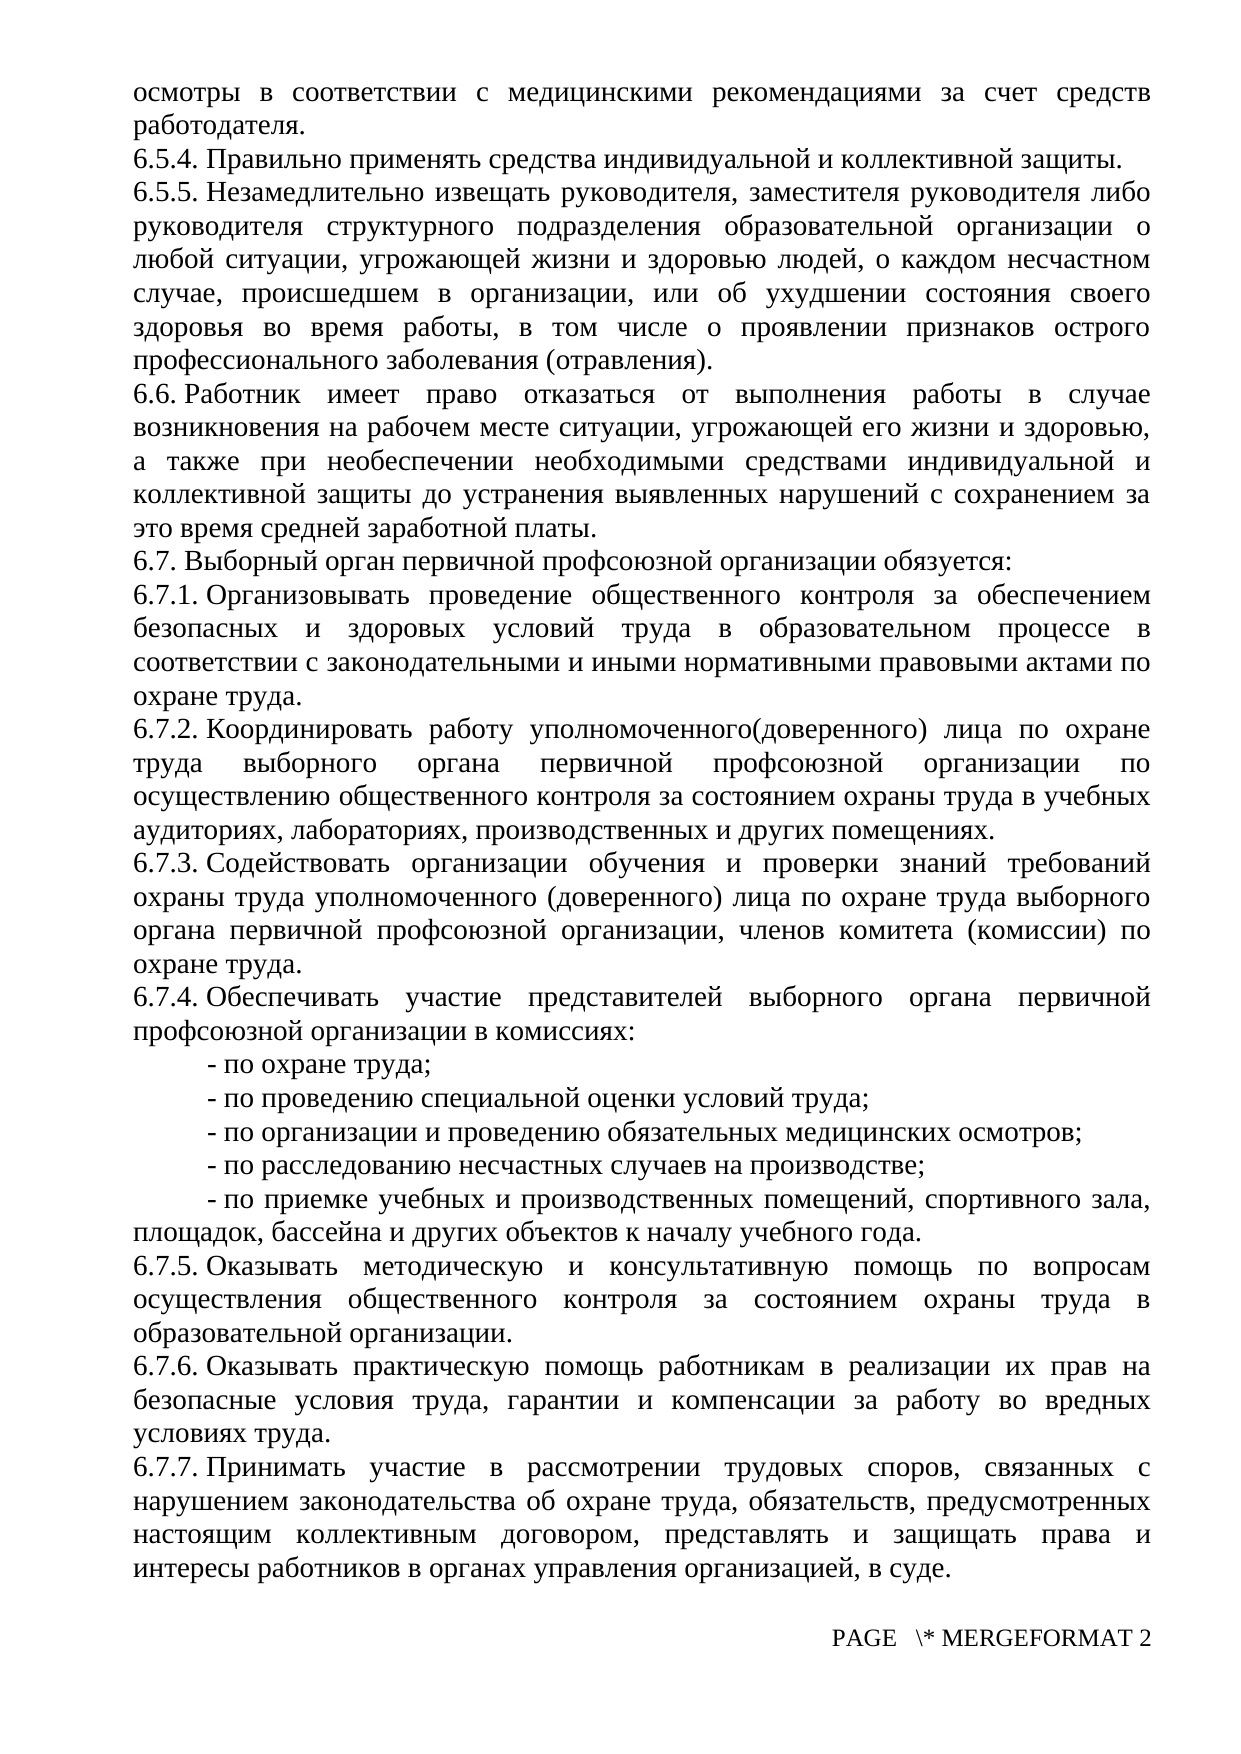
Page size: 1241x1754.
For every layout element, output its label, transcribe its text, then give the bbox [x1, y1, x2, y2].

text 6.7. Выборный орган первичной профсоюзной организации обязуется: [133, 543, 1152, 577]
text - по проведению специальной оценки условий труда; [133, 1080, 1152, 1114]
text 6.7.1. Организовывать проведение общественного контроля за обеспечением безопасных и здоровых условий труда в образовательном процессе в соответствии с законодательными и иными нормативными правовыми актами по охране труда. [133, 577, 1152, 711]
text - по расследованию несчастных случаев на производстве; [133, 1147, 1152, 1181]
text 6.7.6. Оказывать практическую помощь работникам в реализации их прав на безопасные условия труда, гарантии и компенсации за работу во вредных условиях труда. [133, 1348, 1152, 1449]
text 6.7.5. Оказывать методическую и консультативную помощь по вопросам осуществления общественного контроля за состоянием охраны труда в образовательной организации. [133, 1248, 1152, 1348]
text 6.7.2. Координировать работу уполномоченного(доверенного) лица по охране труда выборного органа первичной профсоюзной организации по осуществлению общественного контроля за состоянием охраны труда в учебных аудиториях, лабораториях, производственных и других помещениях. [133, 711, 1152, 845]
text - по охране труда; [133, 1047, 1152, 1080]
text 6.5.4. Правильно применять средства индивидуальной и коллективной защиты. [133, 141, 1152, 174]
text 6.7.4. Обеспечивать участие представителей выборного органа первичной профсоюзной организации в комиссиях: [133, 979, 1152, 1047]
text 6.7.3. Содействовать организации обучения и проверки знаний требований охраны труда уполномоченного (доверенного) лица по охране труда выборного органа первичной профсоюзной организации, членов комитета (комиссии) по охране труда. [133, 845, 1152, 979]
text 6.5.5. Незамедлительно извещать руководителя, заместителя руководителя либо руководителя структурного подразделения образовательной организации о любой ситуации, угрожающей жизни и здоровью людей, о каждом несчастном случае, происшедшем в организации, или об ухудшении состояния своего здоровья во время работы, в том числе о проявлении признаков острого профессионального заболевания (отравления). [133, 174, 1152, 376]
text 6.6. Работник имеет право отказаться от выполнения работы в случае возникновения на рабочем месте ситуации, угрожающей его жизни и здоровью, а также при необеспечении необходимыми средствами индивидуальной и коллективной защиты до устранения выявленных нарушений с сохранением за это время средней заработной платы. [133, 376, 1152, 543]
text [133, 74, 1152, 141]
text - по организации и проведению обязательных медицинских осмотров; [133, 1114, 1152, 1147]
text - по приемке учебных и производственных помещений, спортивного зала, площадок, бассейна и других объектов к началу учебного года. [133, 1181, 1152, 1248]
text 6.7.7. Принимать участие в рассмотрении трудовых споров, связанных с нарушением законодательства об охране труда, обязательств, предусмотренных настоящим коллективным договором, представлять и защищать права и интересы работников в органах управления организацией, в суде. [133, 1449, 1152, 1583]
